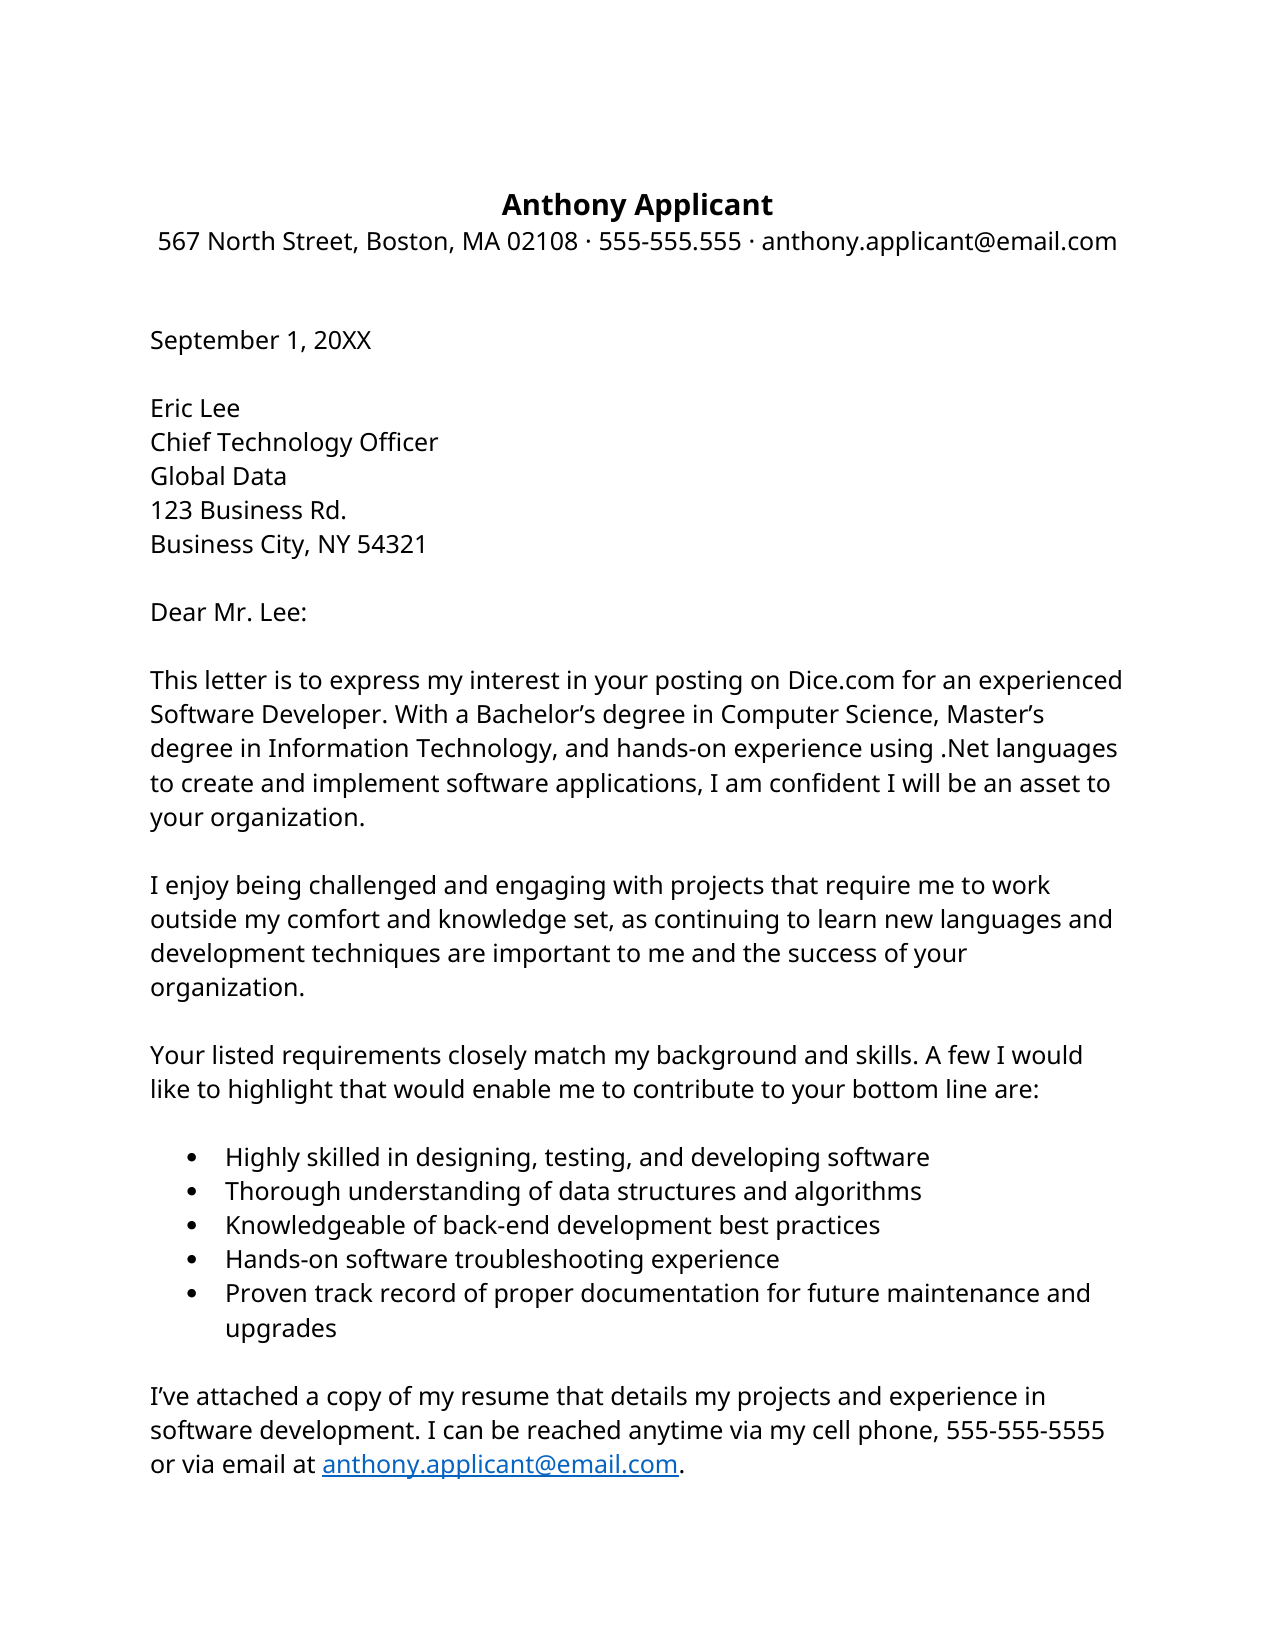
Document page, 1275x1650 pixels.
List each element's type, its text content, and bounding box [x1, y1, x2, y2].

text Eric Lee [150, 391, 1125, 424]
list Proven track record of proper documentation for future maintenance and upgrades [187, 1276, 1125, 1344]
text I enjoy being challenged and engaging with projects that require me to work outside my comfort and knowledge set, as continuing to learn new languages and development techniques are important to me and the success of your organization. [150, 867, 1125, 1004]
list Hands-on software troubleshooting experience [187, 1242, 1125, 1276]
text September 1, 20XX [150, 322, 1125, 356]
text Chief Technology Officer [150, 424, 1125, 459]
list Knowledgeable of back-end development best practices [187, 1208, 1125, 1242]
text Business City, NY 54321 [150, 527, 1125, 561]
text Your listed requirements closely match my background and skills. A few I would like to highlight that would enable me to contribute to your bottom line are: [150, 1038, 1125, 1106]
text 123 Business Rd. [150, 493, 1125, 527]
list Thorough understanding of data structures and algorithms [187, 1174, 1125, 1208]
text This letter is to express my interest in your posting on Dice.com for an experienced Software Developer. With a Bachelor’s degree in Computer Science, Master’s degree in Information Technology, and hands-on experience using .Net languages to create and implement software applications, I am confident I will be an asset to your organization. [150, 663, 1125, 833]
text 567 North Street, Boston, MA 02108 · 555-555.555 · anthony.applicant@email.com [150, 224, 1125, 258]
text Dear Mr. Lee: [150, 595, 1125, 629]
list Highly skilled in designing, testing, and developing software [187, 1140, 1125, 1174]
text Anthony Applicant [150, 184, 1125, 224]
text Global Data [150, 459, 1125, 493]
text I’ve attached a copy of my resume that details my projects and experience in software development. I can be reached anytime via my cell phone, 555-555-5555 or via email at anthony.applicant@email.com. [150, 1378, 1125, 1481]
